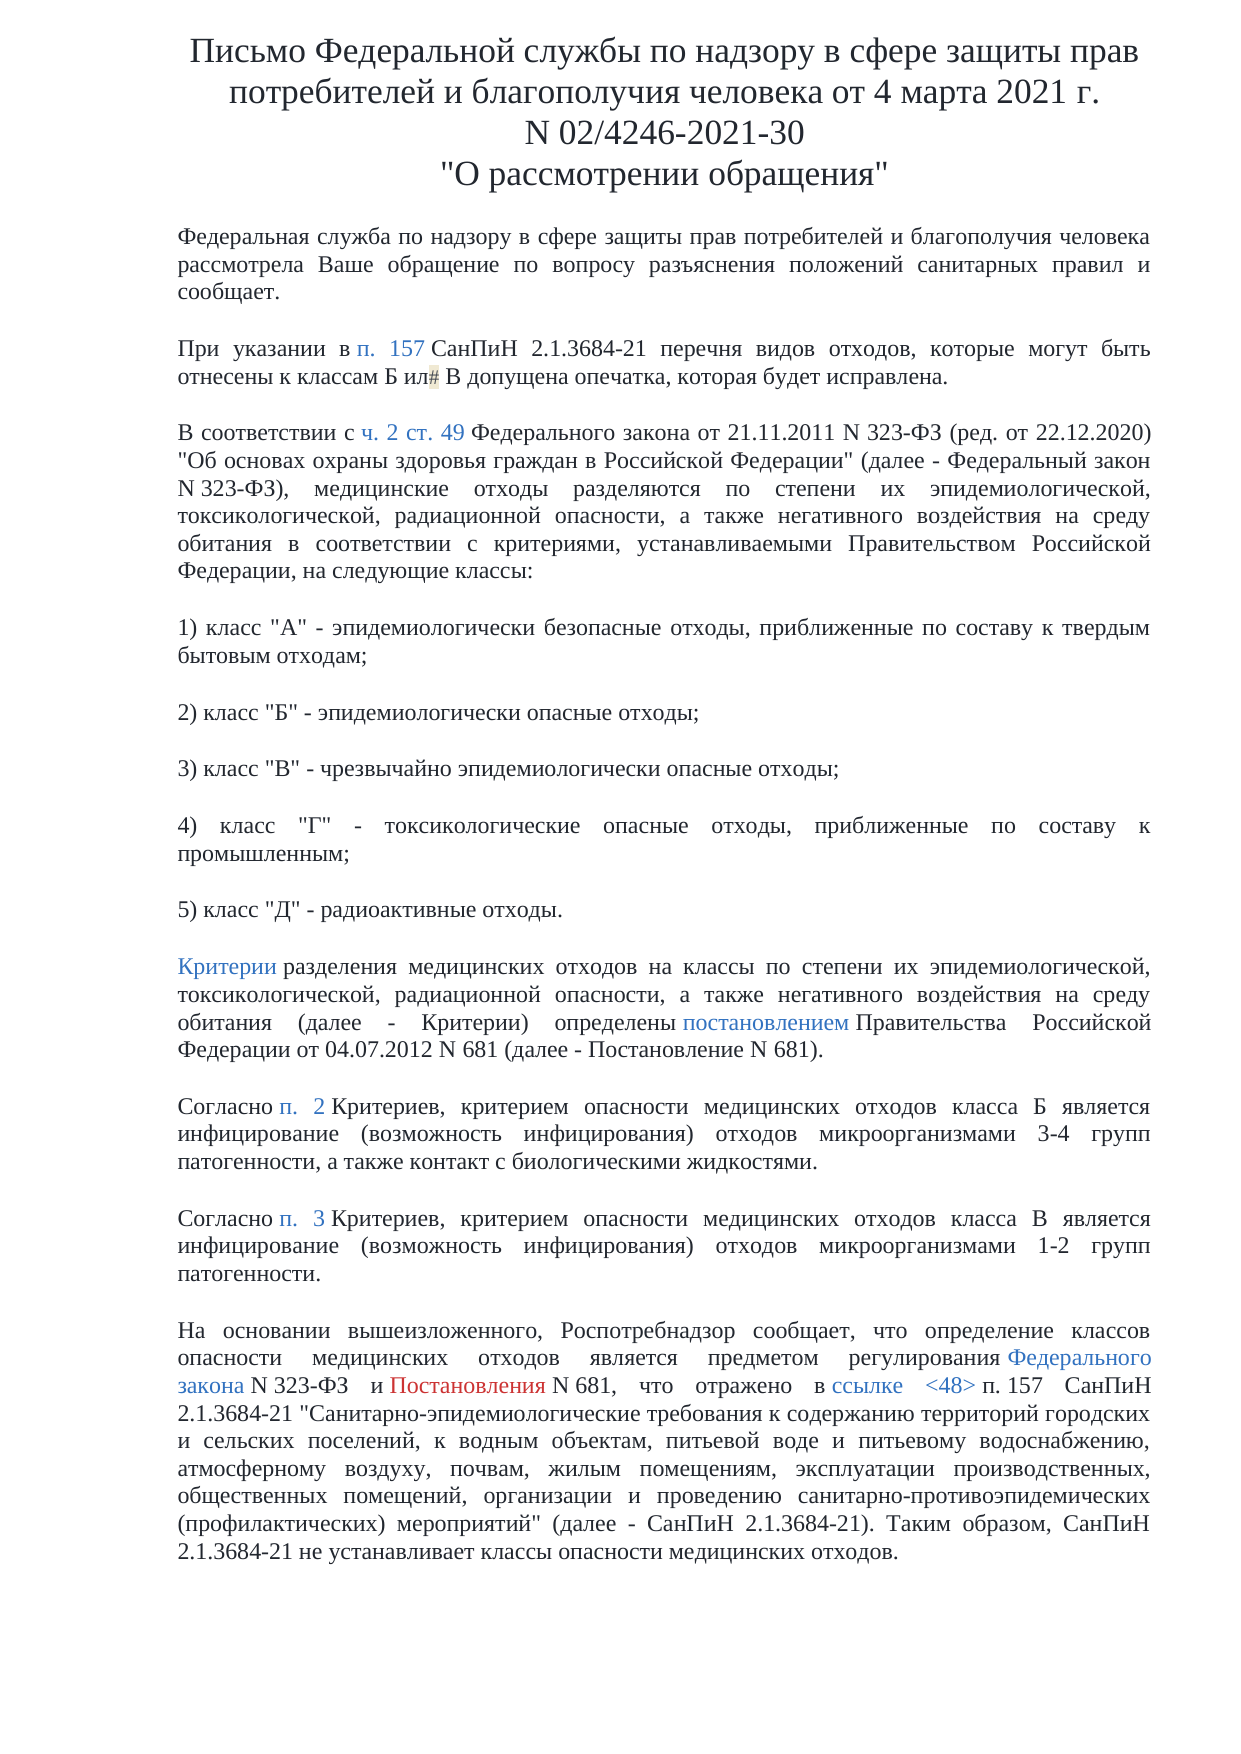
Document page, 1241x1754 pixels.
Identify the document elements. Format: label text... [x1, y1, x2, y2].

text Федеральная служба по надзору в сфере защиты прав потребителей и благополучия человека рассмотрела Ваше обращение по вопросу разъяснения положений санитарных правил и сообщает. [177, 222, 1152, 305]
text 3) класс "В" - чрезвычайно эпидемиологически опасные отходы; [177, 754, 1152, 782]
text 5) класс "Д" - радиоактивные отходы. [177, 896, 1152, 923]
text 2) класс "Б" - эпидемиологически опасные отходы; [177, 698, 1152, 725]
text При указании в п. 157 СанПиН 2.1.3684-21 перечня видов отходов, которые могут быть отнесены к классам Б ил# В допущена опечатка, которая будет исправлена. [177, 334, 1152, 389]
text Согласно п. 3 Критериев, критерием опасности медицинских отходов класса В является инфицирование (возможность инфицирования) отходов микроорганизмами 1-2 групп патогенности. [177, 1204, 1152, 1287]
text 4) класс "Г" - токсикологические опасные отходы, приближенные по составу к промышленным; [177, 811, 1152, 866]
text 1) класс "А" - эпидемиологически безопасные отходы, приближенные по составу к твердым бытовым отходам; [177, 613, 1152, 668]
text В соответствии с ч. 2 ст. 49 Федерального закона от 21.11.2011 N 323-ФЗ (ред. от 22.12.2020) "Об основах охраны здоровья граждан в Российской Федерации" (далее - Федеральный закон N 323-ФЗ), медицинские отходы разделяются по степени их эпидемиологической, токсикологической, радиационной опасности, а также негативного воздействия на среду обитания в соответствии с критериями, устанавливаемыми Правительством Российской Федерации, на следующие классы: [177, 418, 1152, 584]
text Критерии разделения медицинских отходов на классы по степени их эпидемиологической, токсикологической, радиационной опасности, а также негативного воздействия на среду обитания (далее - Критерии) определены постановлением Правительства Российской Федерации от 04.07.2012 N 681 (далее - Постановление N 681). [177, 952, 1152, 1063]
text Письмо Федеральной службы по надзору в сфере защиты прав потребителей и благополучия человека от 4 марта 2021 г. N 02/4246-2021-30 "О рассмотрении обращения" [177, 29, 1152, 193]
text Согласно п. 2 Критериев, критерием опасности медицинских отходов класса Б является инфицирование (возможность инфицирования) отходов микроорганизмами 3-4 групп патогенности, а также контакт с биологическими жидкостями. [177, 1092, 1152, 1175]
text На основании вышеизложенного, Роспотребнадзор сообщает, что определение классов опасности медицинских отходов является предметом регулирования Федерального закона N 323-ФЗ и Постановления N 681, что отражено в ссылке <48> п. 157 СанПиН 2.1.3684-21 "Санитарно-эпидемиологические требования к содержанию территорий городских и сельских поселений, к водным объектам, питьевой воде и питьевому водоснабжению, атмосферному воздуху, почвам, жилым помещениям, эксплуатации производственных, общественных помещений, организации и проведению санитарно-противоэпидемических (профилактических) мероприятий" (далее - СанПиН 2.1.3684-21). Таким образом, СанПиН 2.1.3684-21 не устанавливает классы опасности медицинских отходов. [177, 1316, 1152, 1564]
